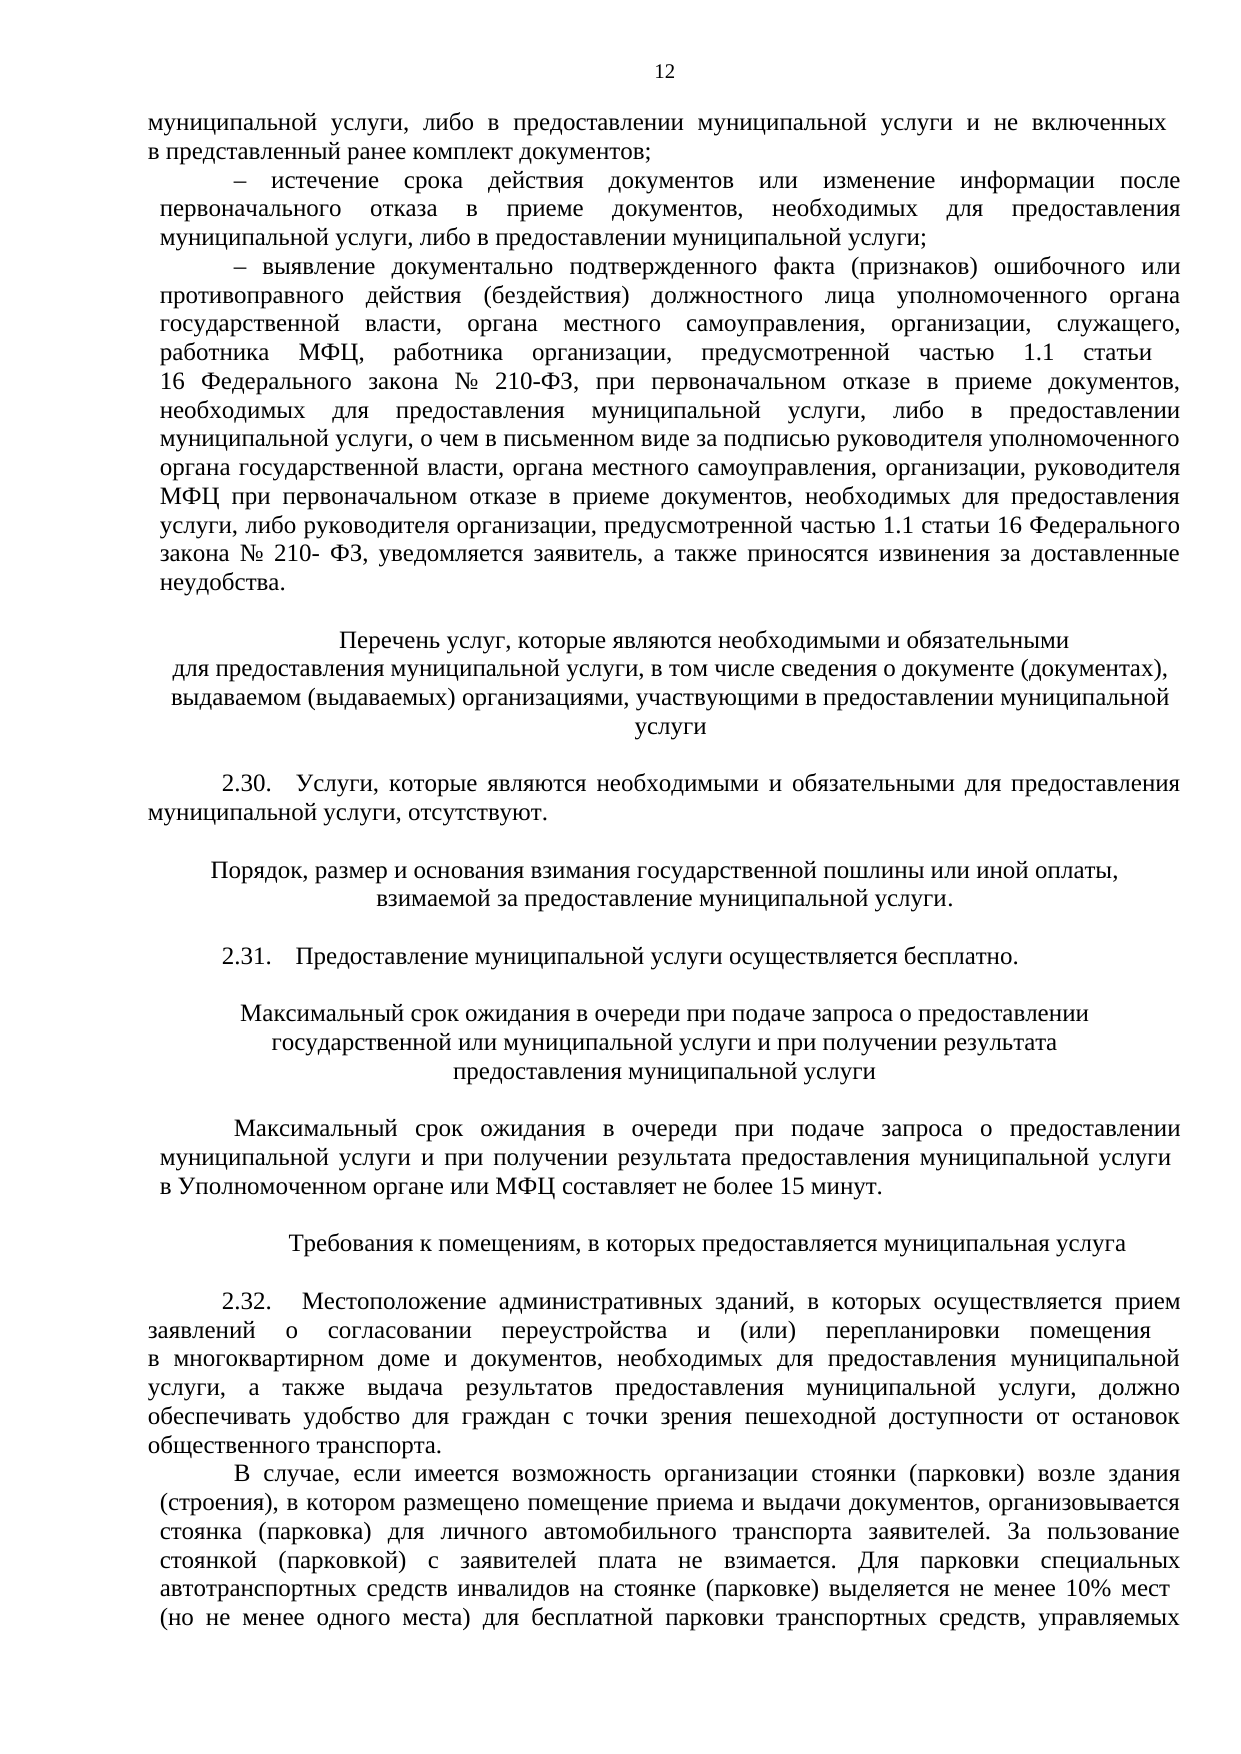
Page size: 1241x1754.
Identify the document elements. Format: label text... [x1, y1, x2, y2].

text Максимальный срок ожидания в очереди при подаче запроса о предоставлении муниципальной услуги и при получении результата предоставления муниципальной услуги в Уполномоченном органе или МФЦ составляет не более 15 минут. [159, 1113, 1181, 1200]
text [159, 1458, 1181, 1631]
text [148, 107, 1181, 165]
list Предоставление муниципальной услуги осуществляется бесплатно. [148, 941, 1181, 970]
text Перечень услуг, которые являются необходимыми и обязательными для предоставления муниципальной услуги, в том числе сведения о документе (документах), выдаваемом (выдаваемых) организациями, участвующими в предоставлении муниципальной услуги [159, 625, 1181, 740]
text Порядок, размер и основания взимания государственной пошлины или иной оплаты, взимаемой за предоставление муниципальной услуги. [207, 855, 1122, 912]
text – истечение срока действия документов или изменение информации после первоначального отказа в приеме документов, необходимых для предоставления муниципальной услуги, либо в предоставлении муниципальной услуги; [159, 165, 1181, 251]
text – выявление документально подтвержденного факта (признаков) ошибочного или противоправного действия (бездействия) должностного лица уполномоченного органа государственной власти, органа местного самоуправления, организации, служащего, работника МФЦ, работника организации, предусмотренной частью 1.1 статьи 16 Федерального закона № 210-ФЗ, при первоначальном отказе в приеме документов, необходимых для предоставления муниципальной услуги, либо в предоставлении муниципальной услуги, о чем в письменном виде за подписью руководителя уполномоченного органа государственной власти, органа местного самоуправления, организации, руководителя МФЦ при первоначальном отказе в приеме документов, необходимых для предоставления услуги, либо руководителя организации, предусмотренной частью 1.1 статьи 16 Федерального закона № 210- ФЗ, уведомляется заявитель, а также приносятся извинения за доставленные неудобства. [159, 251, 1181, 596]
text Требования к помещениям, в которых предоставляется муниципальная услуга [159, 1228, 1181, 1257]
text Максимальный срок ожидания в очереди при подаче запроса о предоставлении государственной или муниципальной услуги и при получении результата предоставления муниципальной услуги [207, 998, 1122, 1085]
list Местоположение административных зданий, в которых осуществляется прием заявлений о согласовании переустройства и (или) перепланировки помещения в многоквартирном доме и документов, необходимых для предоставления муниципальной услуги, а также выдача результатов предоставления муниципальной услуги, должно обеспечивать удобство для граждан с точки зрения пешеходной доступности от остановок общественного транспорта. [148, 1286, 1181, 1458]
list Услуги, которые являются необходимыми и обязательными для предоставления муниципальной услуги, отсутствуют. [148, 768, 1181, 826]
